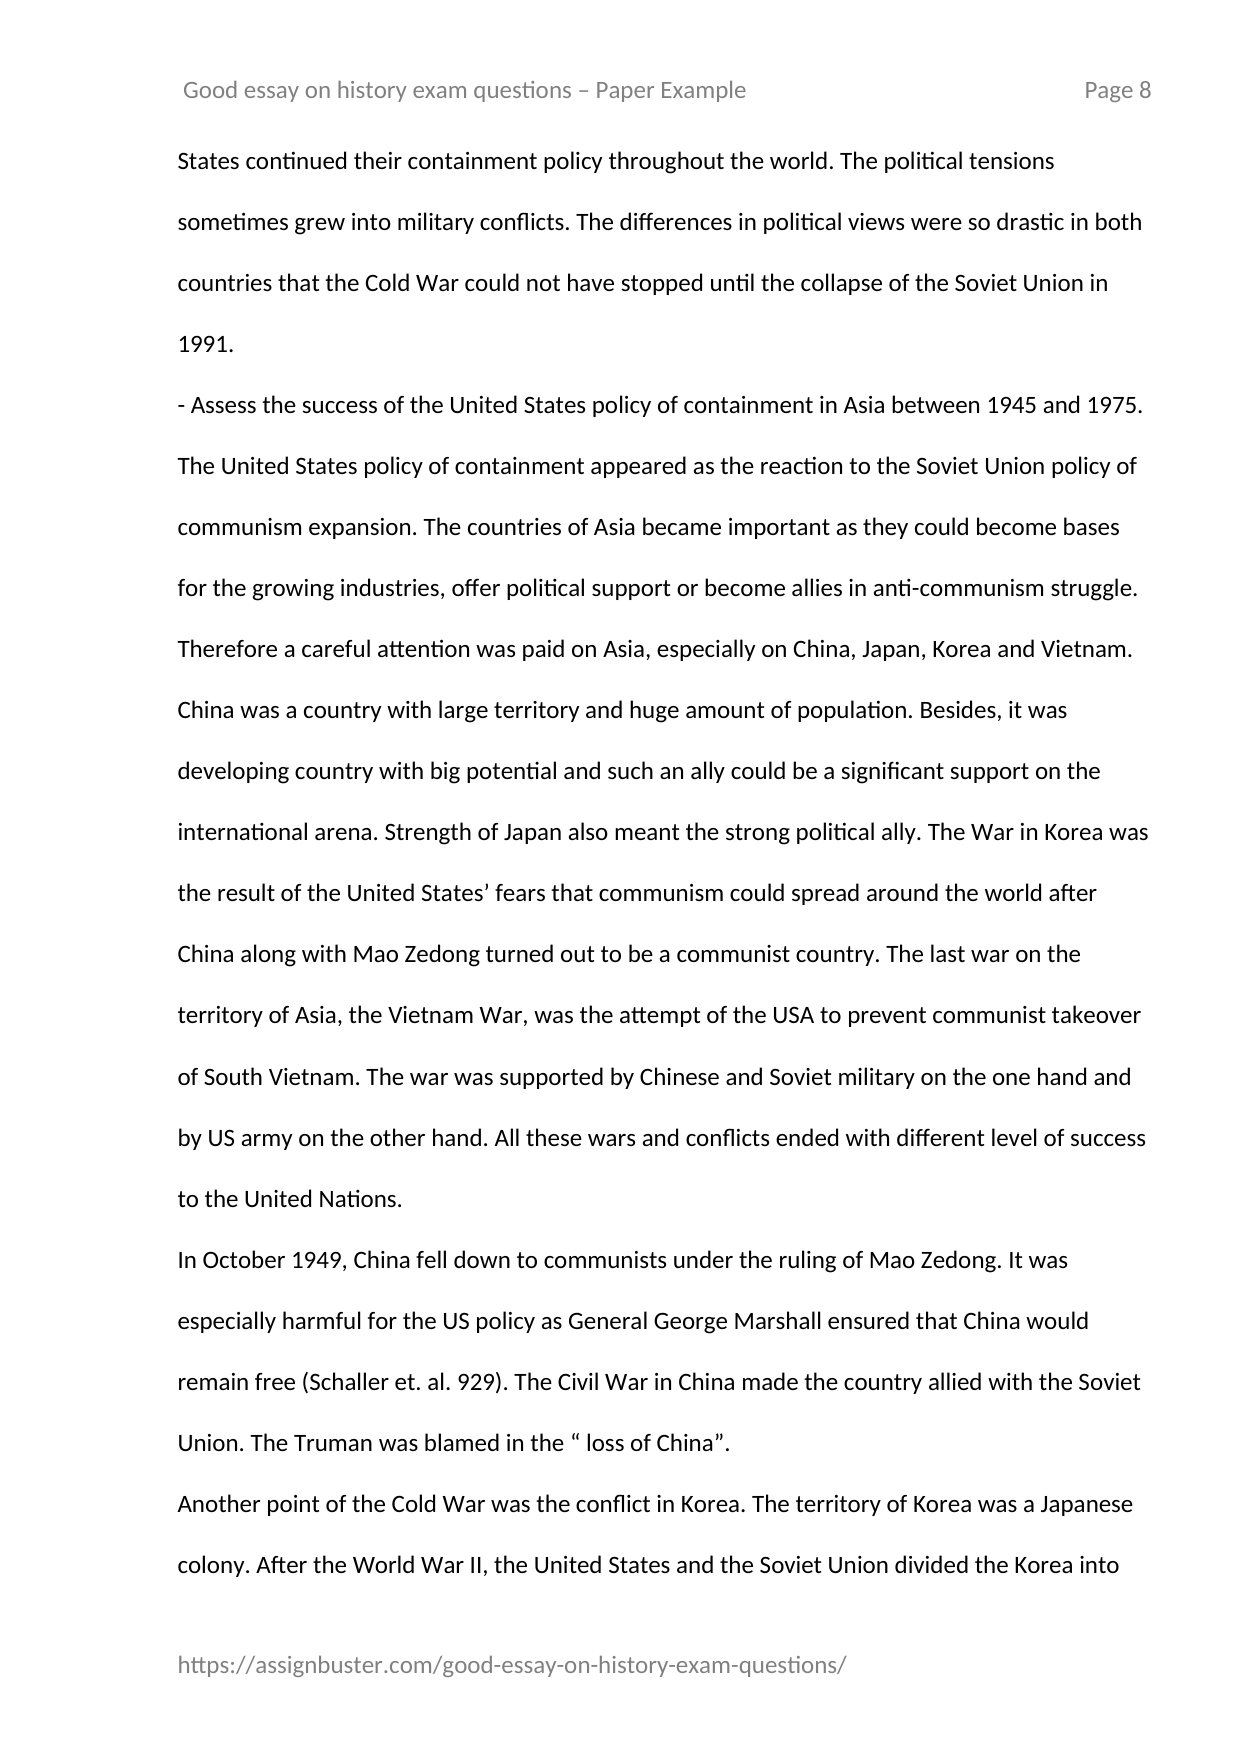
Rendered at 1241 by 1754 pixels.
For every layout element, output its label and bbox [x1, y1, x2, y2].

text [177, 145, 1152, 1579]
